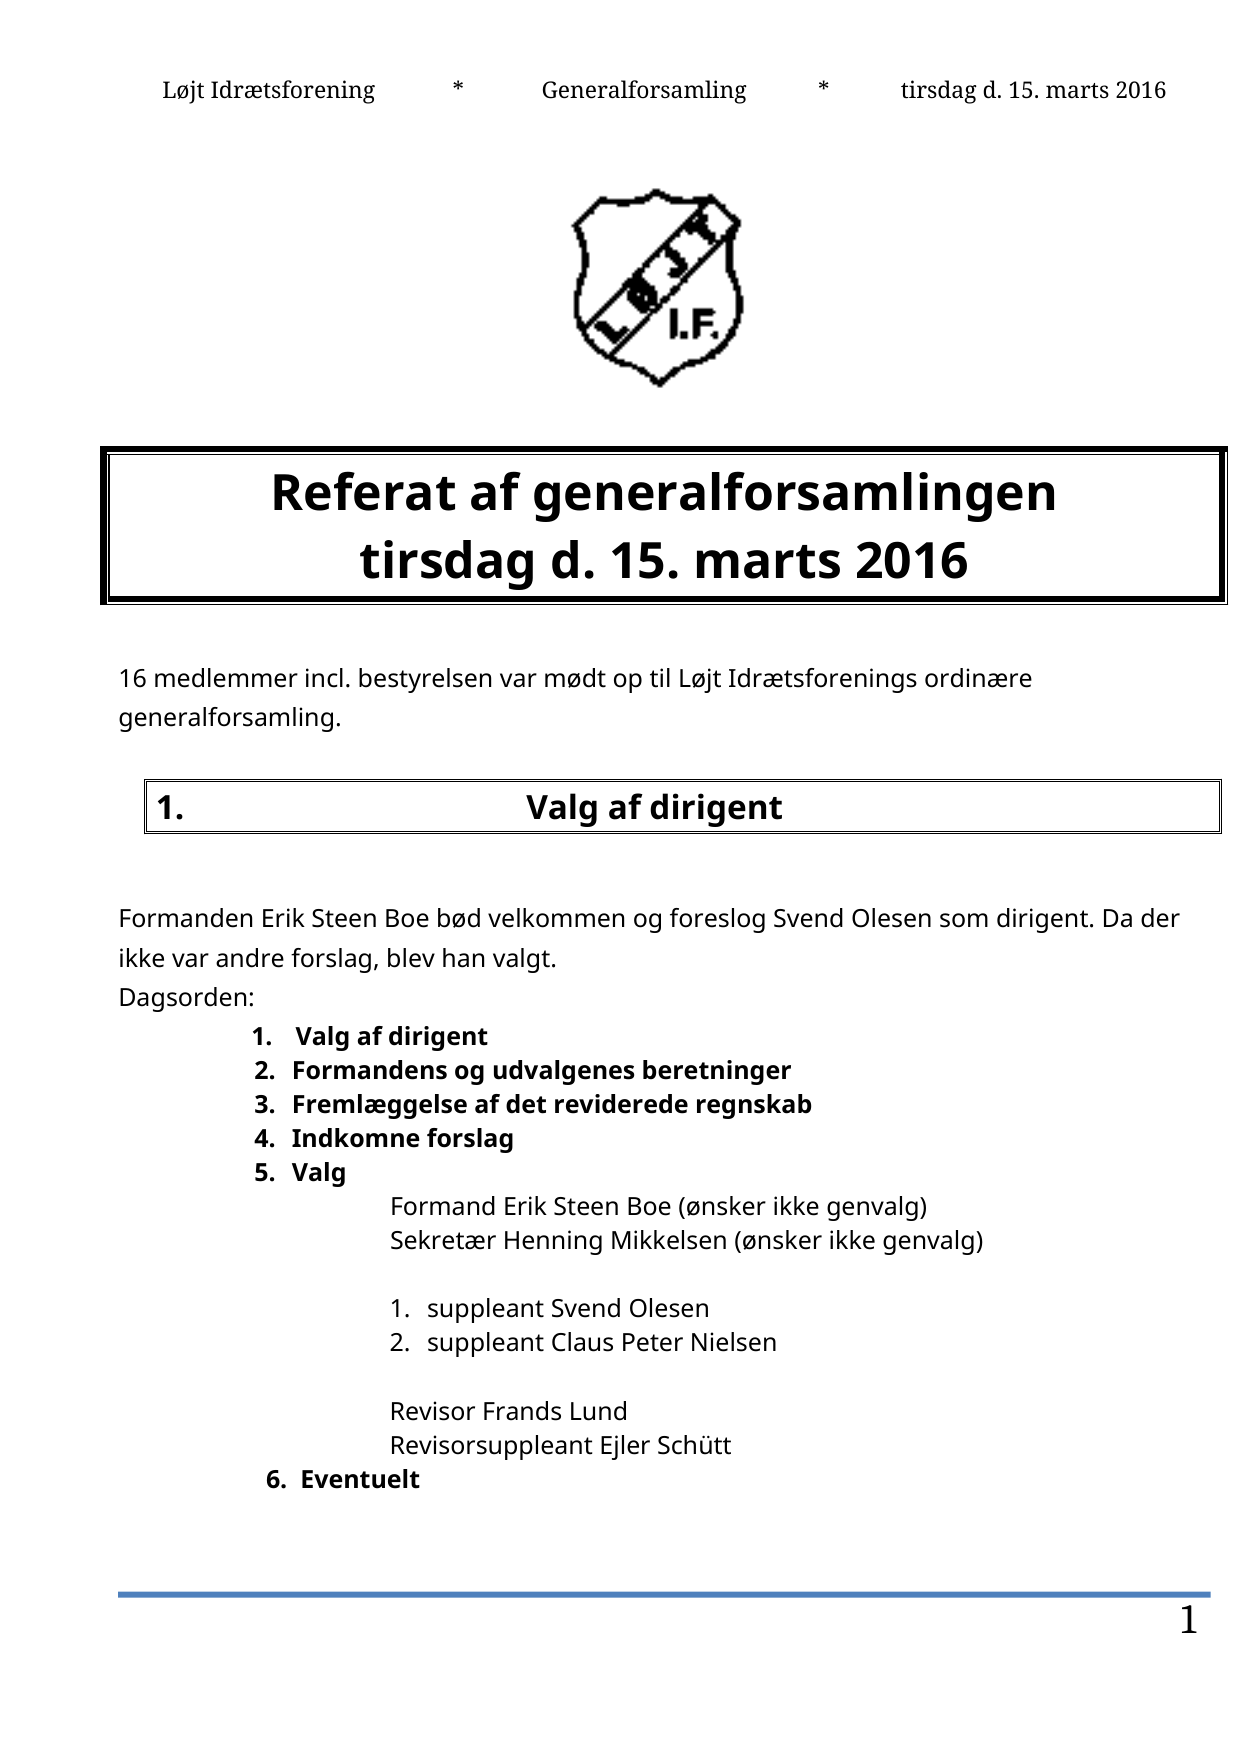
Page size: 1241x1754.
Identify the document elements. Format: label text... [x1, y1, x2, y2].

text Revisor Frands Lund [389, 1393, 1211, 1427]
text 16 medlemmer incl. bestyrelsen var mødt op til Løjt Idrætsforenings ordinære generalforsamling. [118, 661, 1211, 734]
list Indkomne forslag [254, 1121, 1211, 1155]
text Referat af generalforsamlingen [110, 455, 1219, 514]
list Valg af dirigent [251, 1018, 1211, 1053]
text 6. Eventuelt [266, 1461, 1211, 1495]
list suppleant Claus Peter Nielsen [389, 1325, 1211, 1359]
list Valg af dirigent [147, 782, 1219, 831]
text Formand Erik Steen Boe (ønsker ikke genvalg) [266, 1189, 1211, 1223]
list suppleant Svend Olesen [389, 1291, 1211, 1325]
list Valg [254, 1155, 1211, 1189]
text Dagsorden: [118, 979, 1211, 1013]
text Formanden Erik Steen Boe bød velkommen og foreslog Svend Olesen som dirigent. Da der ikke var andre forslag, blev han valgt. [118, 901, 1211, 974]
text tirsdag d. 15. marts 2016 [110, 514, 1219, 596]
list Fremlæggelse af det reviderede regnskab [254, 1087, 1211, 1121]
text Sekretær Henning Mikkelsen (ønsker ikke genvalg) [266, 1223, 1211, 1257]
list Formandens og udvalgenes beretninger [254, 1053, 1211, 1087]
text Revisorsuppleant Ejler Schütt [389, 1427, 1211, 1461]
